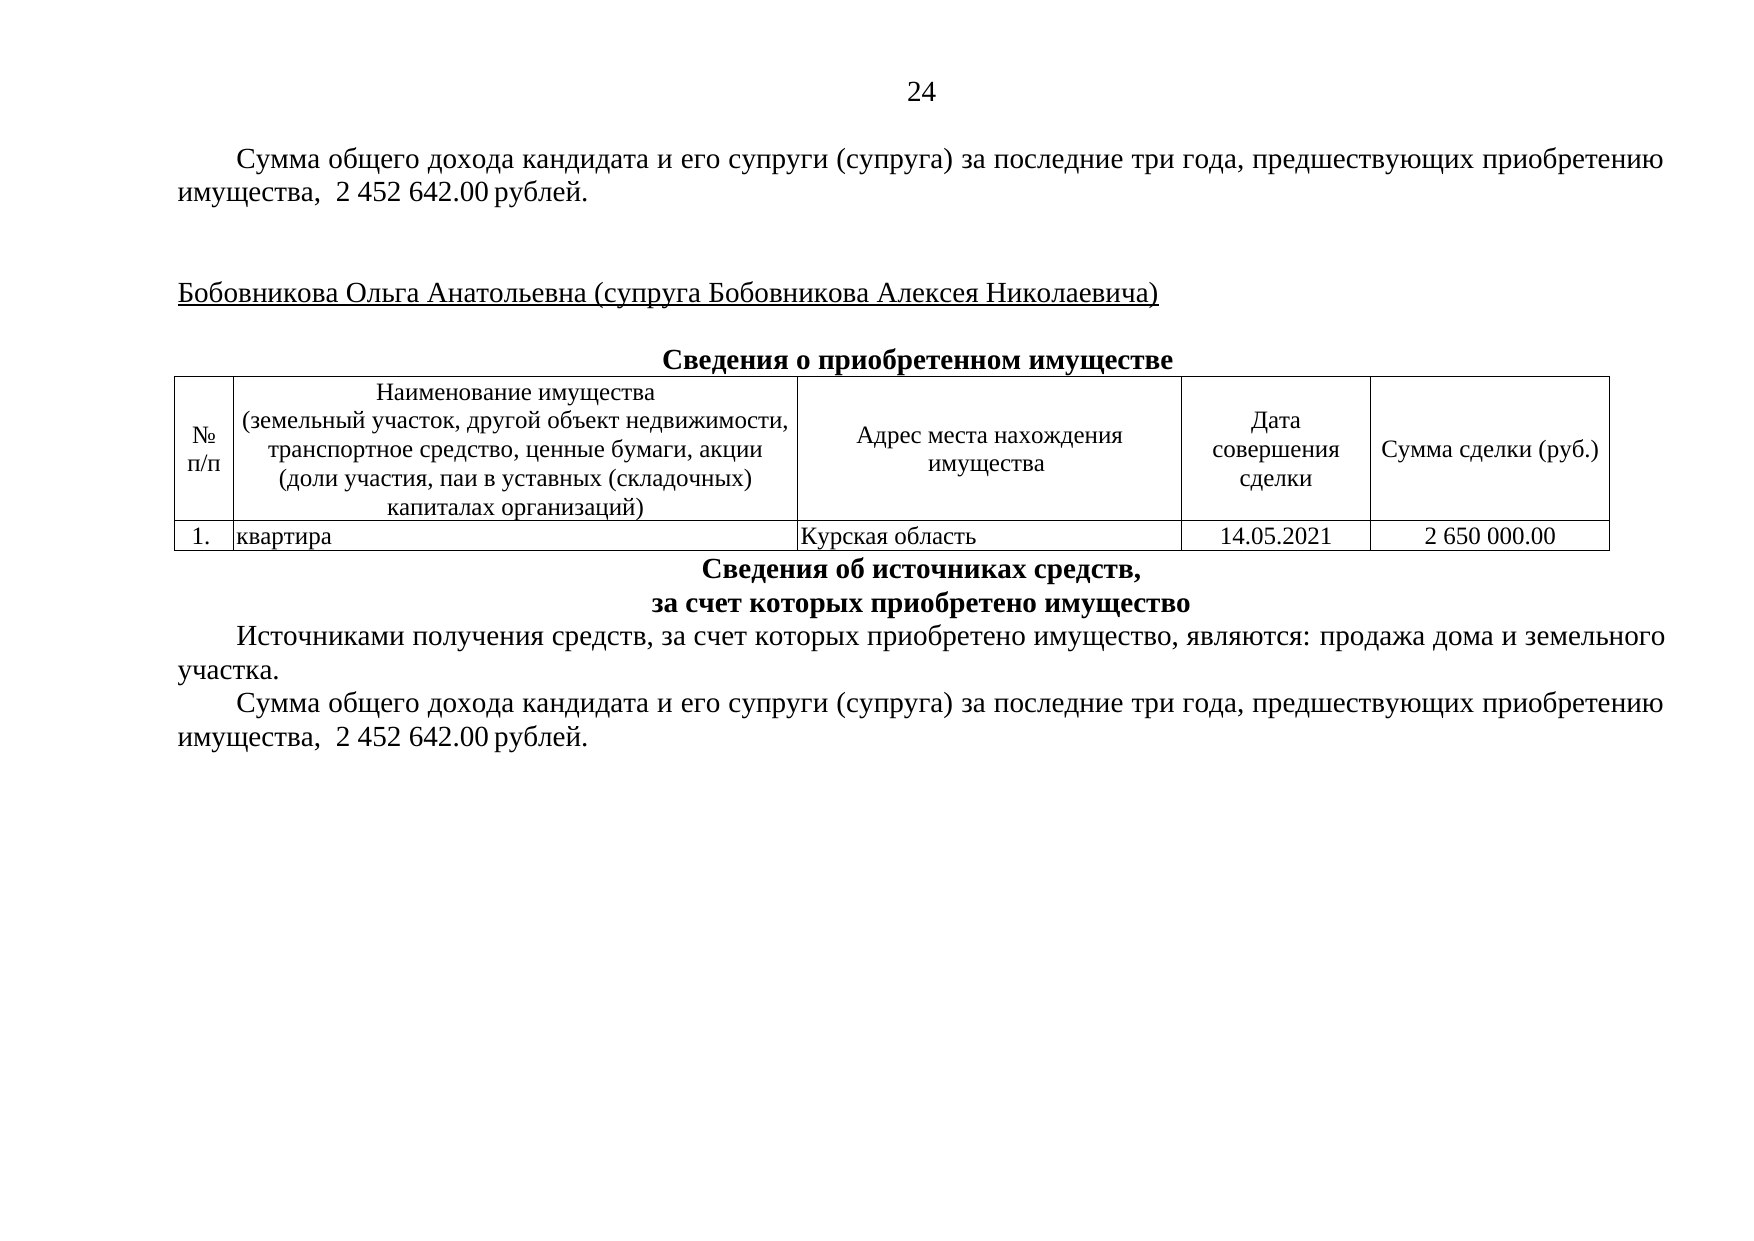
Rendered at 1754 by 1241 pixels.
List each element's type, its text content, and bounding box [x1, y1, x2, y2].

table_cell Курская область [798, 521, 1181, 550]
table_header Сумма сделки (руб.) [1371, 377, 1609, 520]
table_cell квартира [234, 521, 797, 550]
text Сведения о приобретенном имуществе [177, 342, 1665, 376]
table_header Наименование имущества (земельный участок, другой объект недвижимости, транспортное средство, ценные бумаги, акции (доли участия, паи в уставных (складочных) капиталах организаций) [234, 377, 797, 520]
text Сумма общего дохода кандидата и его супруги (супруга) за последние три года, предшествующих приобретению имущества, 2 452 642.00 рублей. [177, 685, 1665, 752]
text Бобовникова Ольга Анатольевна (супруга Бобовникова Алексея Николаевича) [177, 275, 1665, 308]
table_cell 2 650 000.00 [1371, 521, 1609, 550]
table_cell 14.05.2021 [1182, 521, 1370, 550]
table_header Адрес места нахождения имущества [798, 377, 1181, 520]
text Источниками получения средств, за счет которых приобретено имущество, являются: продажа дома и земельного участка. [177, 618, 1665, 685]
text Сведения об источниках средств, за счет которых приобретено имущество [177, 551, 1665, 618]
table_header № п/п [175, 377, 233, 520]
text Сумма общего дохода кандидата и его супруги (супруга) за последние три года, предшествующих приобретению имущества, 2 452 642.00 рублей. [177, 141, 1665, 208]
table_header Дата совершения сделки [1182, 377, 1370, 520]
table_cell 1. [175, 521, 233, 550]
